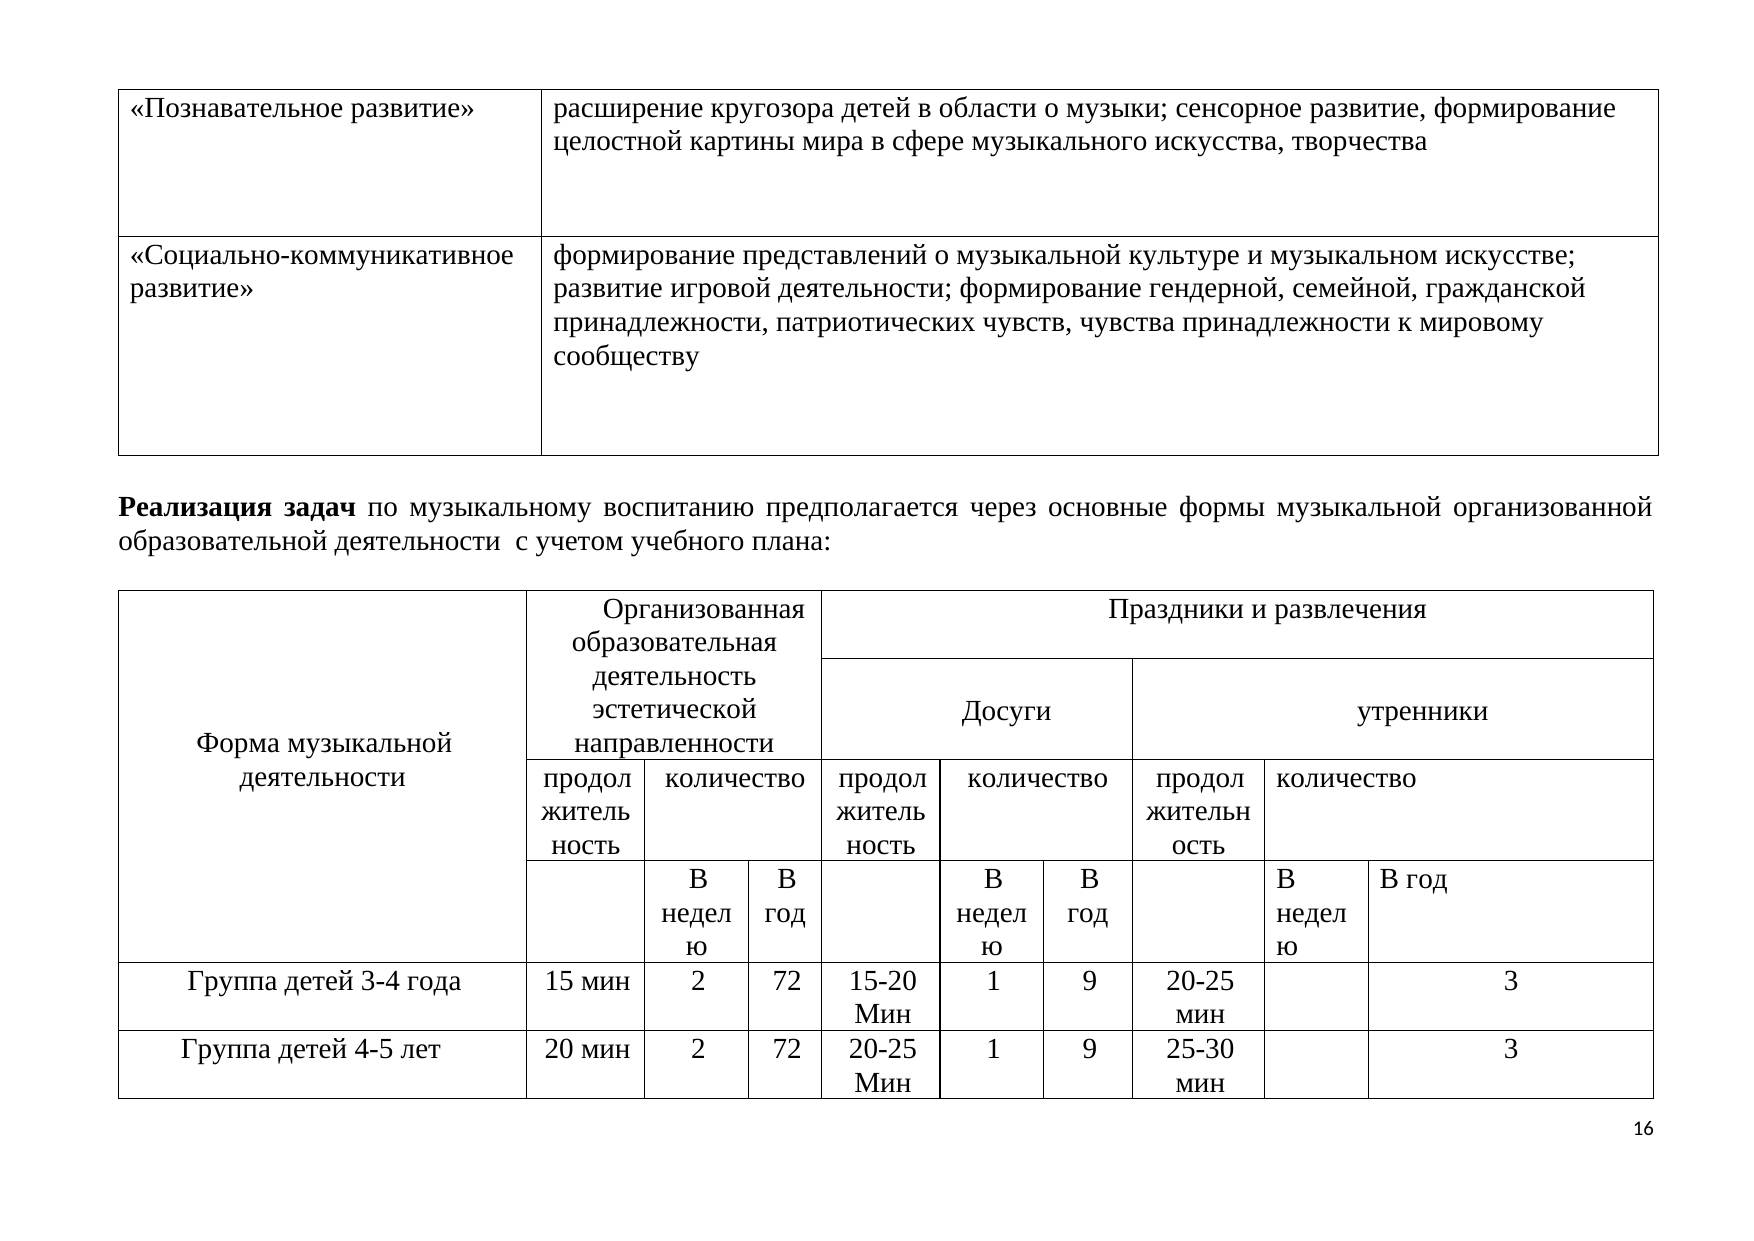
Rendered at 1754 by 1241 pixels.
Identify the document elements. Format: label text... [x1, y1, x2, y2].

table_cell 20-25 Мин [822, 1031, 939, 1098]
table_cell 20-25 мин [1133, 963, 1264, 1030]
table_cell [822, 861, 939, 962]
table_cell утренники [1133, 659, 1653, 759]
table_cell Группа детей 4-5 лет [119, 1031, 526, 1098]
table_cell В год [749, 861, 821, 962]
table_cell В неделю [941, 861, 1043, 962]
text Реализация задач по музыкальному воспитанию предполагается через основные формы музыкальной организованной образовательной деятельности с учетом учебного плана: [118, 489, 1654, 556]
table_cell В год [1369, 861, 1653, 962]
table_cell В год [1044, 861, 1132, 962]
table_cell 20 мин [527, 1031, 644, 1098]
table_cell Группа детей 3-4 года [119, 963, 526, 1030]
table_cell продолжительность [822, 760, 939, 860]
table_header Праздники и развлечения [822, 591, 1653, 658]
table_header Форма музыкальной деятельности [119, 591, 526, 962]
table_cell В неделю [645, 861, 748, 962]
table_cell 15 мин [527, 963, 644, 1030]
table_cell [1265, 1031, 1368, 1098]
table_cell 25-30 мин [1133, 1031, 1264, 1098]
table_cell количество [941, 760, 1132, 860]
table_cell 72 [749, 963, 821, 1030]
table_cell [1265, 963, 1368, 1030]
table_cell 1 [941, 1031, 1043, 1098]
table_cell 3 [1369, 1031, 1653, 1098]
table_cell «Социально-коммуникативное развитие» [119, 237, 541, 455]
table_cell количество [1265, 760, 1653, 860]
table_cell количество [645, 760, 821, 860]
table_cell 1 [941, 963, 1043, 1030]
table_cell В неделю [1265, 861, 1368, 962]
table_cell 9 [1044, 1031, 1132, 1098]
table_cell 15-20 Мин [822, 963, 939, 1030]
table_cell 2 [645, 1031, 748, 1098]
table_cell [527, 861, 644, 962]
table_cell 2 [645, 963, 748, 1030]
table_cell 3 [1369, 963, 1653, 1030]
table_cell Досуги [822, 659, 1132, 759]
table_cell «Познавательное развитие» [119, 90, 541, 236]
table_cell формирование представлений о музыкальной культуре и музыкальном искусстве; развитие игровой деятельности; формирование гендерной, семейной, гражданской принадлежности, патриотических чувств, чувства принадлежности к мировому сообществу [542, 237, 1658, 455]
table_cell 72 [749, 1031, 821, 1098]
table_cell продолжительность [1133, 760, 1264, 860]
table_cell расширение кругозора детей в области о музыки; сенсорное развитие, формирование целостной картины мира в сфере музыкального искусства, творчества [542, 90, 1658, 236]
table_cell 9 [1044, 963, 1132, 1030]
table_cell [1133, 861, 1264, 962]
table_header Организованная образовательная деятельность эстетической направленности [527, 591, 821, 759]
table_cell продолжительность [527, 760, 644, 860]
